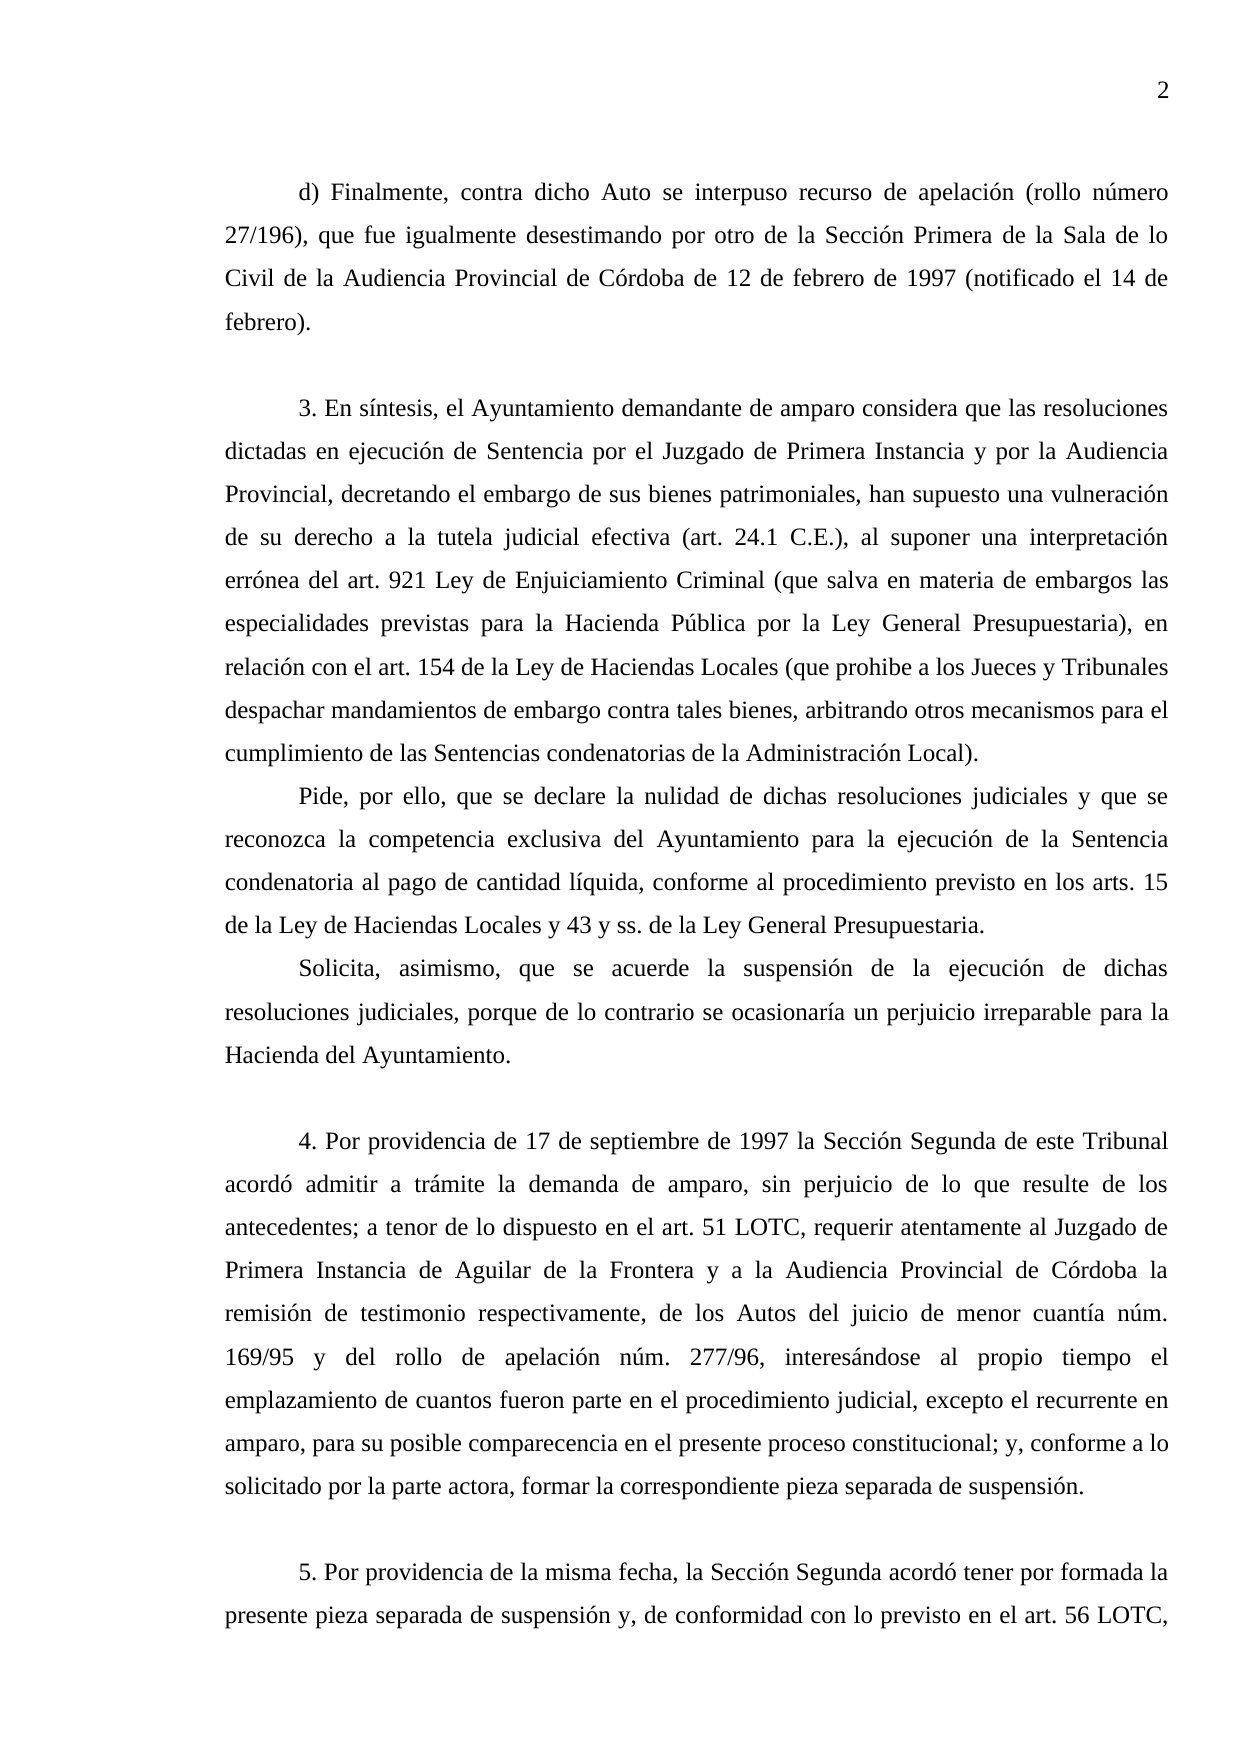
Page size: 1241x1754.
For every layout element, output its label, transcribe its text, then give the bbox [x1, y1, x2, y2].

text 3. En síntesis, el Ayuntamiento demandante de amparo considera que las resoluciones dictadas en ejecución de Sentencia por el Juzgado de Primera Instancia y por la Audiencia Provincial, decretando el embargo de sus bienes patrimoniales, han supuesto una vulneración de su derecho a la tutela judicial efectiva (art. 24.1 C.E.), al suponer una interpretación errónea del art. 921 Ley de Enjuiciamiento Criminal (que salva en materia de embargos las especialidades previstas para la Hacienda Pública por la Ley General Presupuestaria), en relación con el art. 154 de la Ley de Haciendas Locales (que prohibe a los Jueces y Tribunales despachar mandamientos de embargo contra tales bienes, arbitrando otros mecanismos para el cumplimiento de las Sentencias condenatorias de la Administración Local). [224, 393, 1169, 767]
text d) Finalmente, contra dicho Auto se interpuso recurso de apelación (rollo número 27/196), que fue igualmente desestimando por otro de la Sección Primera de la Sala de lo Civil de la Audiencia Provincial de Córdoba de 12 de febrero de 1997 (notificado el 14 de febrero). [224, 177, 1169, 335]
text Pide, por ello, que se declare la nulidad de dichas resoluciones judiciales y que se reconozca la competencia exclusiva del Ayuntamiento para la ejecución de la Sentencia condenatoria al pago de cantidad líquida, conforme al procedimiento previsto en los arts. 15 de la Ley de Haciendas Locales y 43 y ss. de la Ley General Presupuestaria. [224, 781, 1169, 939]
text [224, 1557, 1169, 1629]
text 4. Por providencia de 17 de septiembre de 1997 la Sección Segunda de este Tribunal acordó admitir a trámite la demanda de amparo, sin perjuicio de lo que resulte de los antecedentes; a tenor de lo dispuesto en el art. 51 LOTC, requerir atentamente al Juzgado de Primera Instancia de Aguilar de la Frontera y a la Audiencia Provincial de Córdoba la remisión de testimonio respectivamente, de los Autos del juicio de menor cuantía núm. 169/95 y del rollo de apelación núm. 277/96, interesándose al propio tiempo el emplazamiento de cuantos fueron parte en el procedimiento judicial, excepto el recurrente en amparo, para su posible comparecencia en el presente proceso constitucional; y, conforme a lo solicitado por la parte actora, formar la correspondiente pieza separada de suspensión. [224, 1126, 1169, 1500]
text Solicita, asimismo, que se acuerde la suspensión de la ejecución de dichas resoluciones judiciales, porque de lo contrario se ocasionaría un perjuicio irreparable para la Hacienda del Ayuntamiento. [224, 953, 1169, 1068]
